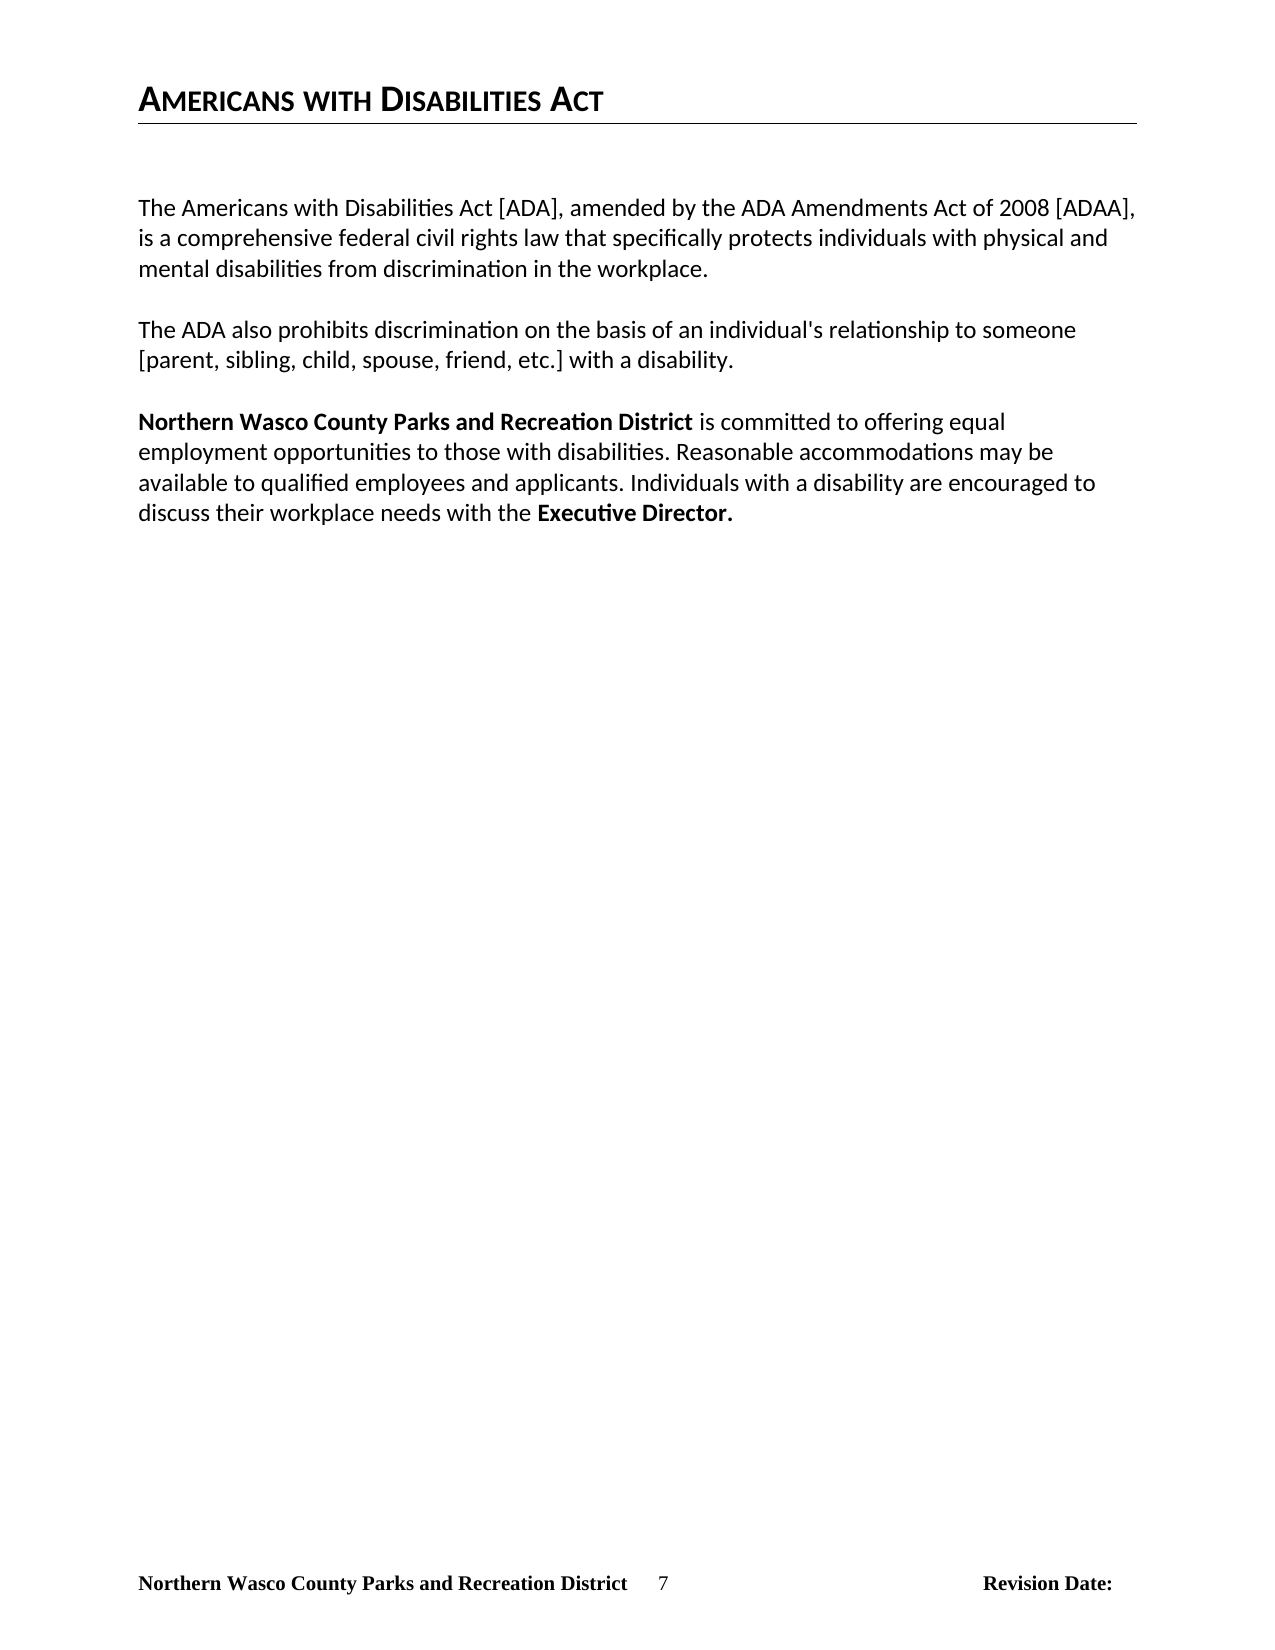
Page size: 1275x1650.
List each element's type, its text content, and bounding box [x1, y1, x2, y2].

text The Americans with Disabilities Act [ADA], amended by the ADA Amendments Act of 2008 [ADAA], is a comprehensive federal civil rights law that specifically protects individuals with physical and mental disabilities from discrimination in the workplace. [138, 192, 1137, 283]
text Northern Wasco County Parks and Recreation District is committed to offering equal employment opportunities to those with disabilities. Reasonable accommodations may be available to qualified employees and applicants. Individuals with a disability are encouraged to discuss their workplace needs with the Executive Director. [138, 406, 1137, 528]
subtitle Americans with Disabilities Act [138, 75, 1137, 123]
text The ADA also prohibits discrimination on the basis of an individual's relationship to someone [parent, sibling, child, spouse, friend, etc.] with a disability. [138, 314, 1137, 375]
